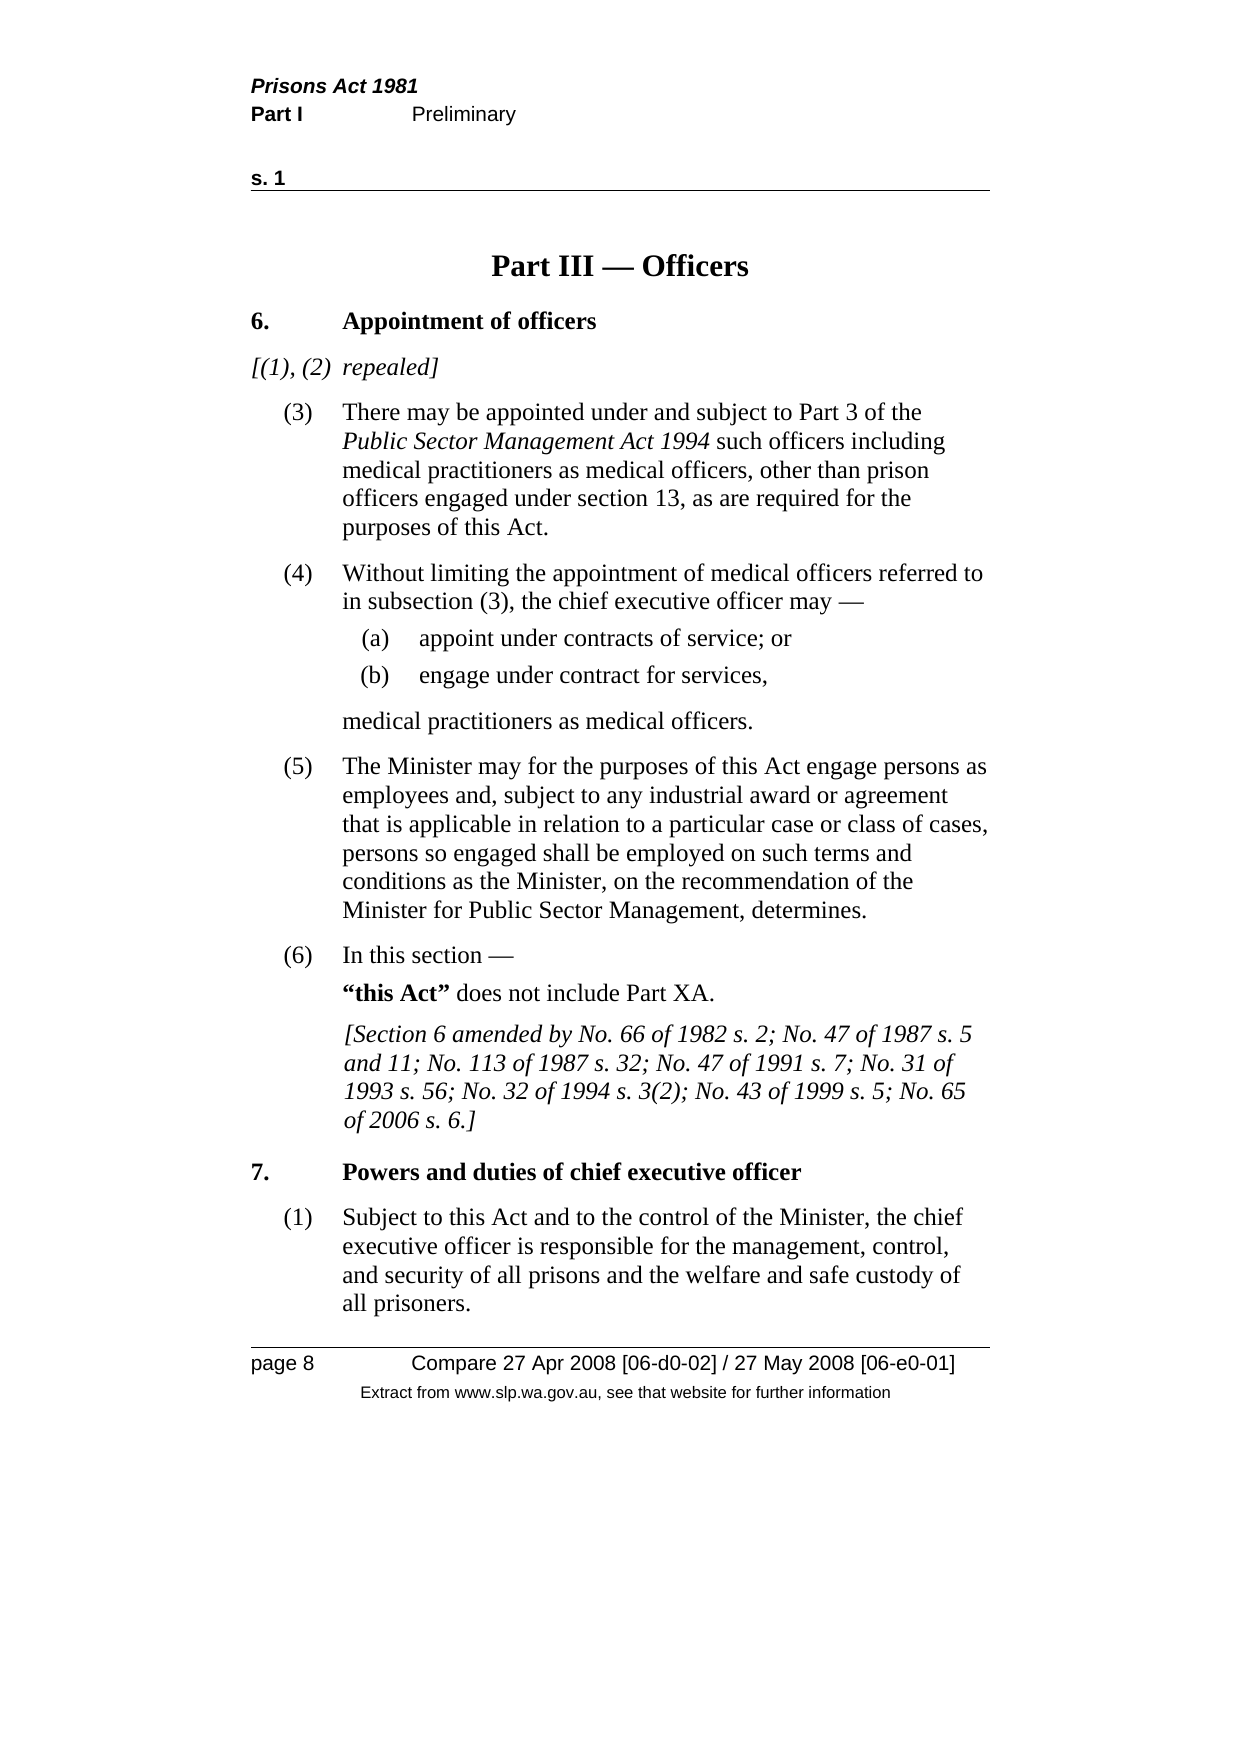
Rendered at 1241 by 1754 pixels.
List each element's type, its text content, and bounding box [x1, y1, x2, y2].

subtitle 7. Powers and duties of chief executive officer [251, 1157, 990, 1186]
text medical practitioners as medical officers. [251, 706, 990, 735]
text (1) Subject to this Act and to the control of the Minister, the chief executive officer is responsible for the management, control, and security of all prisons and the welfare and safe custody of all prisoners. [251, 1202, 990, 1317]
text (3) There may be appointed under and subject to Part 3 of the Public Sector Management Act 1994 such officers including medical practitioners as medical officers, other than prison officers engaged under section 13, as are required for the purposes of this Act. [251, 397, 990, 541]
subtitle Part III — Officers [251, 247, 990, 283]
text (b) engage under contract for services, [251, 661, 990, 689]
text [Section 6 amended by No. 66 of 1982 s. 2; No. 47 of 1987 s. 5 and 11; No. 113 of 1987 s. 32; No. 47 of 1991 s. 7; No. 31 of 1993 s. 56; No. 32 of 1994 s. 3(2); No. 43 of 1999 s. 5; No. 65 of 2006 s. 6.] [251, 1019, 990, 1134]
text (a) appoint under contracts of service; or [251, 623, 990, 652]
subtitle 6. Appointment of officers [251, 306, 990, 335]
text [(1), (2) repealed] [251, 352, 990, 381]
text (6) In this section — [251, 941, 990, 969]
text “this Act” does not include Part XA. [251, 978, 990, 1006]
text (5) The Minister may for the purposes of this Act engage persons as employees and, subject to any industrial award or agreement that is applicable in relation to a particular case or class of cases, persons so engaged shall be employed on such terms and conditions as the Minister, on the recommendation of the Minister for Public Sector Management, determines. [251, 751, 990, 924]
text (4) Without limiting the appointment of medical officers referred to in subsection (3), the chief executive officer may — [251, 558, 990, 615]
